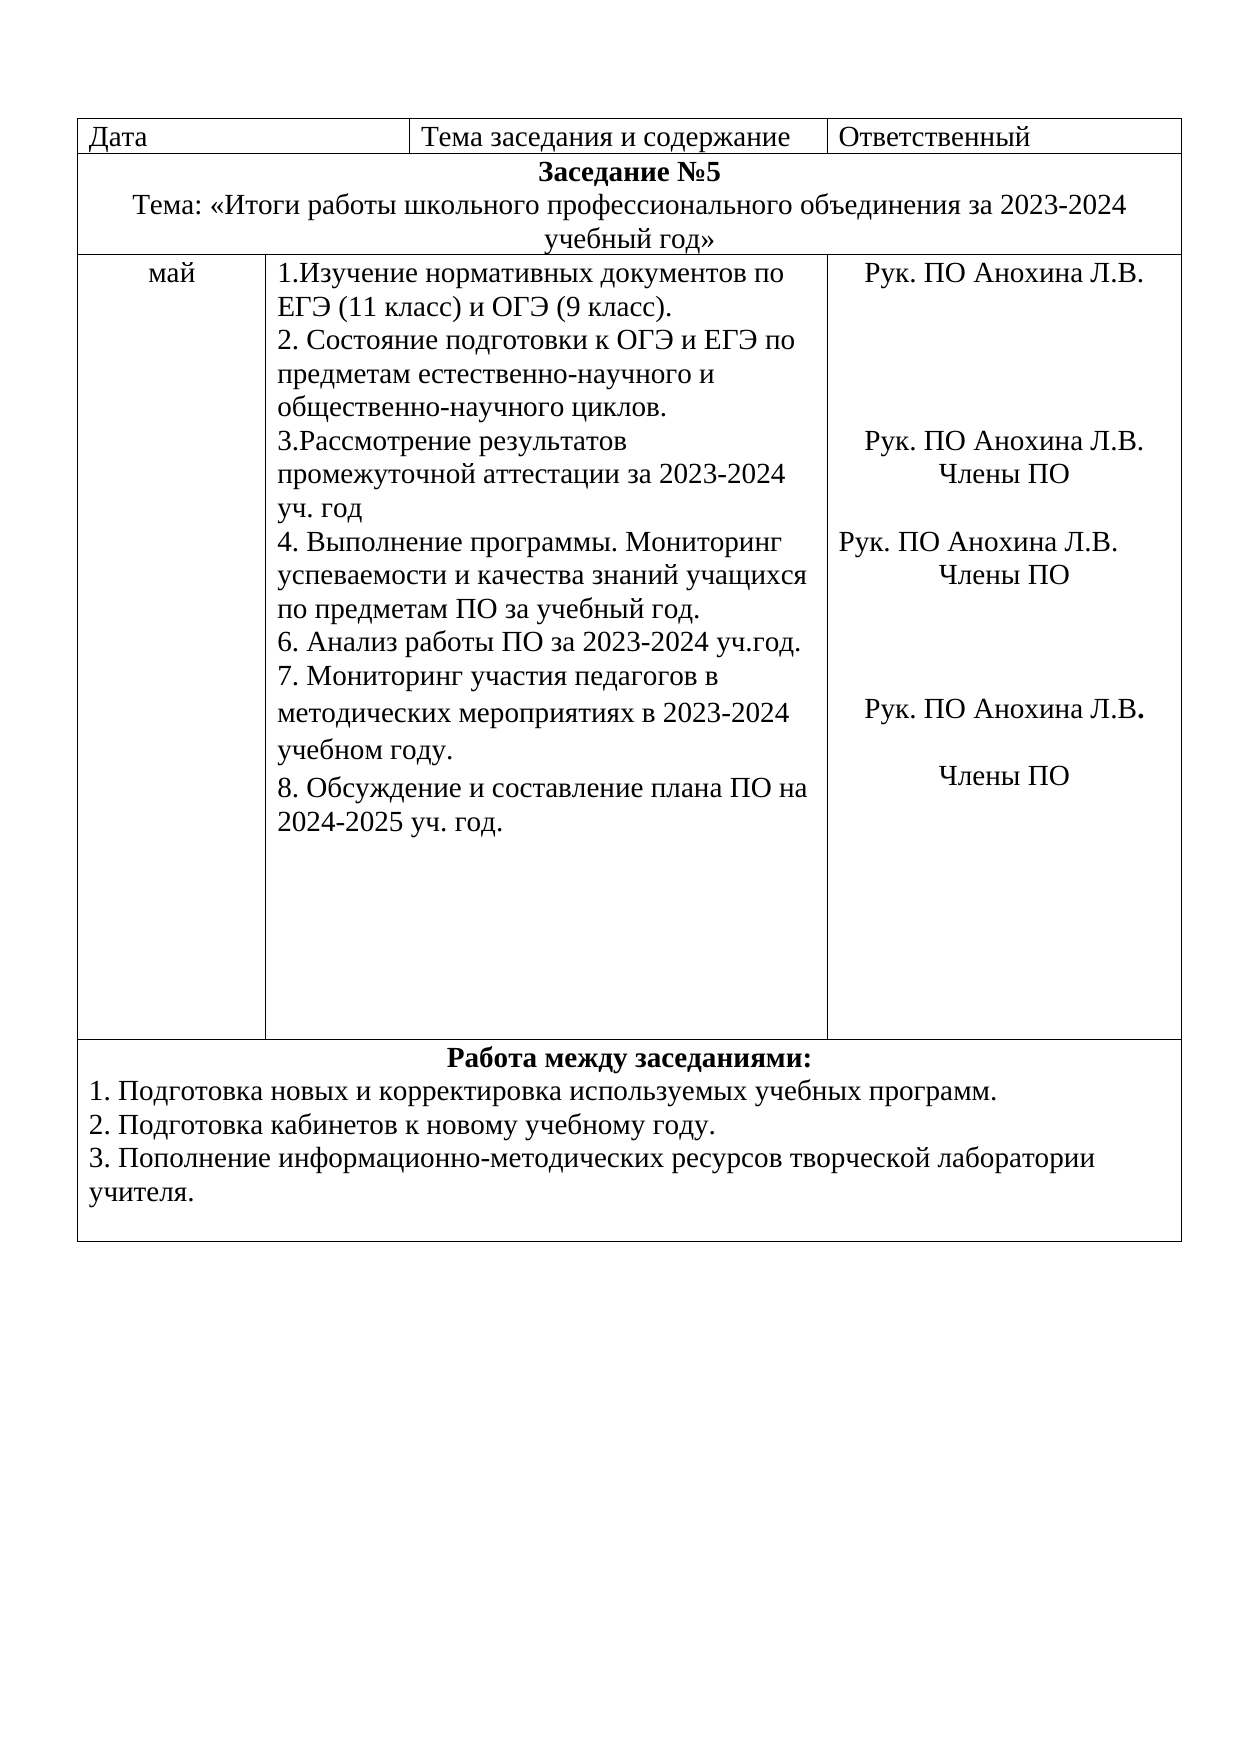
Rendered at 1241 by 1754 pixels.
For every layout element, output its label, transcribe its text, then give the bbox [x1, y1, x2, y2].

table_cell Работа между заседаниями: 1. Подготовка новых и корректировка используемых учебных программ. 2. Подготовка кабинетов к новому учебному году. 3. Пополнение информационно-методических ресурсов творческой лаборатории учителя. [78, 1040, 1181, 1241]
table_cell Заседание №5 Тема: «Итоги работы школьного профессионального объединения за 2023-2024 учебный год» [78, 154, 1181, 254]
table_cell 1.Изучение нормативных документов по ЕГЭ (11 класс) и ОГЭ (9 класс). 2. Состояние подготовки к ОГЭ и ЕГЭ по предметам естественно-научного и общественно-научного циклов. 3.Рассмотрение результатов промежуточной аттестации за 2023-2024 уч. год 4. Выполнение программы. Мониторинг успеваемости и качества знаний учащихся по предметам ПО за учебный год. 6. Анализ работы ПО за 2023-2024 уч.год. 7. Мониторинг участия педагогов в методических мероприятиях в 2023-2024 учебном году. 8. Обсуждение и составление плана ПО на 2024-2025 уч. год. [266, 255, 827, 1039]
table_cell Ответственный [828, 119, 1181, 153]
table_cell Рук. ПО Анохина Л.В. Рук. ПО Анохина Л.В. Члены ПО Рук. ПО Анохина Л.В. Члены ПО Рук. ПО Анохина Л.В. Члены ПО [828, 255, 1181, 1039]
table_cell май [78, 255, 265, 1039]
table_cell Дата [78, 119, 409, 153]
table_cell Тема заседания и содержание [410, 119, 827, 153]
